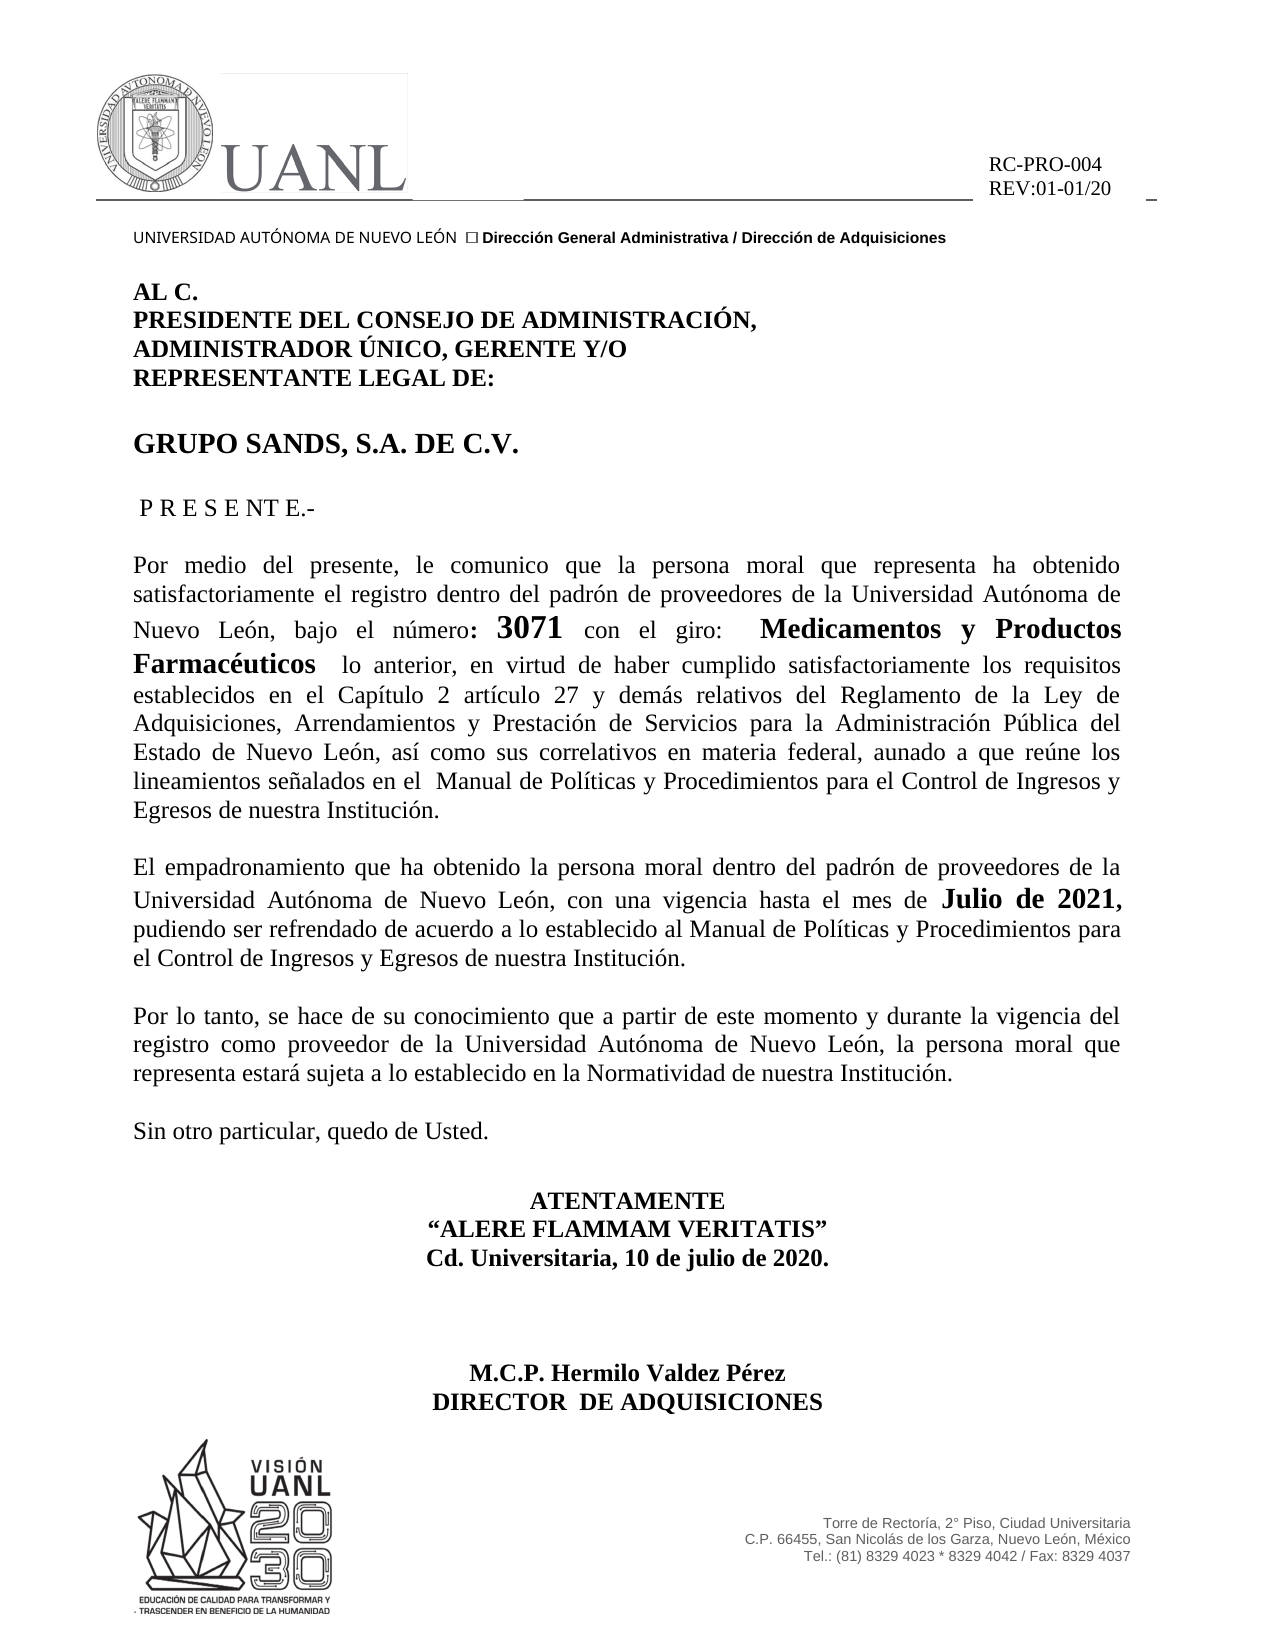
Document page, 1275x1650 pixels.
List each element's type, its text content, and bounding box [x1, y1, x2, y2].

subtitle Cd. Universitaria, 10 de julio de 2020. [133, 1243, 1122, 1272]
text M.C.P. Hermilo Valdez Pérez [133, 1358, 1122, 1387]
text PRESIDENTE DEL CONSEJO DE ADMINISTRACIÓN, [133, 305, 1122, 334]
picture [137, 1439, 334, 1614]
text Sin otro particular, quedo de Usted. [133, 1116, 1122, 1144]
text GRUPO SANDS, S.A. DE C.V. [133, 426, 1122, 459]
text REPRESENTANTE LEGAL DE: [133, 363, 1122, 392]
text AL C. [133, 277, 1122, 305]
picture [95, 73, 408, 193]
text DIRECTOR DE ADQUISICIONES [133, 1387, 1122, 1416]
text Por lo tanto, se hace de su conocimiento que a partir de este momento y durante la vigencia del registro como proveedor de de Nuevo León, la persona moral que representa estará sujeta a lo establecido en la Normatividad de nuestra Institución. [133, 1001, 1122, 1087]
text ATENTAMENTE [133, 1186, 1122, 1214]
text “ALERE FLAMMAM VERITATIS” [133, 1214, 1122, 1243]
text Por medio del presente, le comunico que la persona moral que representa ha obtenido satisfactoriamente el registro dentro del padrón de proveedores de la Universidad Autónoma de Nuevo León, bajo el número: 3071 con el giro: Medicamentos y Productos Farmacéuticos lo anterior, en virtud de haber cumplido satisfactoriamente los requisitos establecidos en el Capítulo 2 artículo 27 y demás relativos del Reglamento de la Ley de Adquisiciones, Arrendamientos y Prestación de Servicios para la Administración Pública del Estado de Nuevo León, así como sus correlativos en materia federal, aunado a que reúne los lineamientos señalados en el Manual de Políticas y Procedimientos para el Control de Ingresos y Egresos de nuestra Institución. [133, 550, 1122, 823]
text P R E S E NT E.- [133, 493, 1122, 522]
text ADMINISTRADOR ÚNICO, GERENTE Y/O [133, 334, 1122, 363]
text El empadronamiento que ha obtenido la persona moral dentro del padrón de proveedores de la Universidad Autónoma de Nuevo León, con una vigencia hasta el mes de Julio de 2021, pudiendo ser refrendado de acuerdo a lo establecido al Manual de Políticas y Procedimientos para el Control de Ingresos y Egresos de nuestra Institución. [133, 852, 1122, 972]
